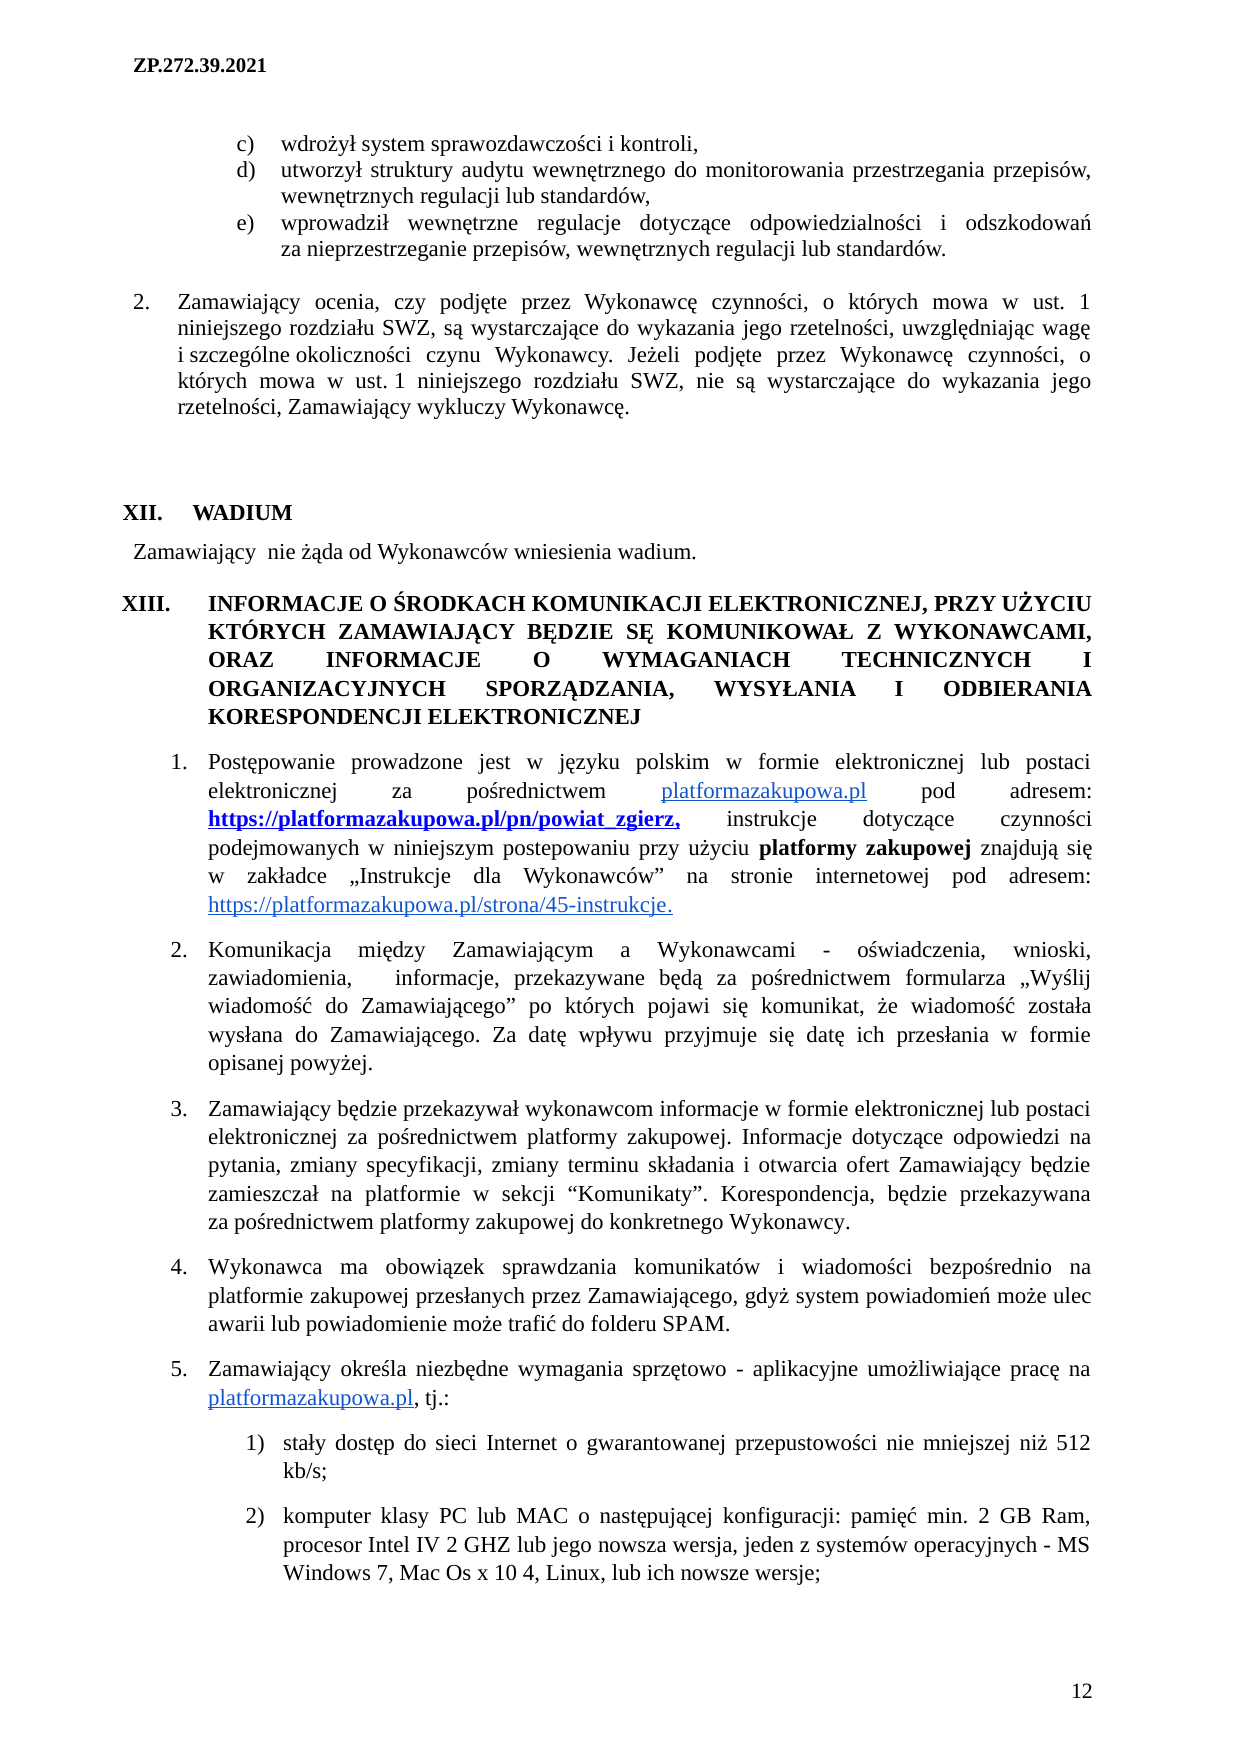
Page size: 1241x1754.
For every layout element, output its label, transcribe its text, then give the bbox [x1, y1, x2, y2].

list Zamawiający będzie przekazywał wykonawcom informacje w formie elektronicznej lub postaci elektronicznej za pośrednictwem platformy zakupowej. Informacje dotyczące odpowiedzi na pytania, zmiany specyfikacji, zmiany terminu składania i otwarcia ofert Zamawiający będzie zamieszczał na platformie w sekcji “Komunikaty”. Korespondencja, będzie przekazywana za pośrednictwem platformy zakupowej do konkretnego Wykonawcy. [170, 1094, 1092, 1235]
text c) wdrożył system sprawozdawczości i kontroli, [236, 130, 1092, 156]
list Wykonawca ma obowiązek sprawdzania komunikatów i wiadomości bezpośrednio na platformie zakupowej przesłanych przez Zamawiającego, gdyż system powiadomień może ulec awarii lub powiadomienie może trafić do folderu SPAM. [170, 1253, 1092, 1337]
text d) utworzył struktury audytu wewnętrznego do monitorowania przestrzegania przepisów, wewnętrznych regulacji lub standardów, [236, 156, 1092, 209]
list Zamawiający ocenia, czy podjęte przez Wykonawcę czynności, o których mowa w ust. 1 niniejszego rozdziału SWZ, są wystarczające do wykazania jego rzetelności, uwzględniając wagę i szczególne okoliczności czynu Wykonawcy. Jeżeli podjęte przez Wykonawcę czynności, o których mowa w ust. 1 niniejszego rozdziału SWZ, nie są wystarczające do wykazania jego rzetelności, Zamawiający wykluczy Wykonawcę. [133, 288, 1092, 420]
list WADIUM [162, 499, 1092, 525]
list stały dostęp do sieci Internet o gwarantowanej przepustowości nie mniejszej niż 512 kb/s; [245, 1429, 1092, 1484]
list Komunikacja między Zamawiającym a Wykonawcami - oświadczenia, wnioski, zawiadomienia, informacje, przekazywane będą za pośrednictwem formularza „Wyślij wiadomość do Zamawiającego” po których pojawi się komunikat, że wiadomość została wysłana do Zamawiającego. Za datę wpływu przyjmuje się datę ich przesłania w formie opisanej powyżej. [170, 936, 1092, 1076]
list Zamawiający określa niezbędne wymagania sprzętowo - aplikacyjne umożliwiające pracę na platformazakupowa.pl, tj.: [170, 1355, 1092, 1410]
text Zamawiający nie żąda od Wykonawców wniesienia wadium. [133, 538, 1092, 564]
list Postępowanie prowadzone jest w języku polskim w formie elektronicznej lub postaci elektronicznej za pośrednictwem platformazakupowa.pl pod adresem: https://platformazakupowa.pl/pn/powiat_zgierz, instrukcje dotyczące czynności podejmowanych w niniejszym postepowaniu przy użyciu platformy zakupowej znajdują się w zakładce „Instrukcje dla Wykonawców” na stronie internetowej pod adresem: https://platformazakupowa.pl/strona/45-instrukcje. [170, 748, 1092, 917]
text e) wprowadził wewnętrzne regulacje dotyczące odpowiedzialności i odszkodowań za nieprzestrzeganie przepisów, wewnętrznych regulacji lub standardów. [236, 209, 1092, 262]
list komputer klasy PC lub MAC o następującej konfiguracji: pamięć min. 2 GB Ram, procesor Intel IV 2 GHZ lub jego nowsza wersja, jeden z systemów operacyjnych - MS Windows 7, Mac Os x 10 4, Linux, lub ich nowsze wersje; [245, 1502, 1092, 1586]
list INFORMACJE O ŚRODKACH KOMUNIKACJI ELEKTRONICZNEJ, PRZY UŻYCIU KTÓRYCH ZAMAWIAJĄCY BĘDZIE SĘ KOMUNIKOWAŁ Z WYKONAWCAMI, ORAZ INFORMACJE O WYMAGANIACH TECHNICZNYCH I ORGANIZACYJNYCH SPORZĄDZANIA, WYSYŁANIA I ODBIERANIA KORESPONDENCJI ELEKTRONICZNEJ [170, 589, 1092, 730]
